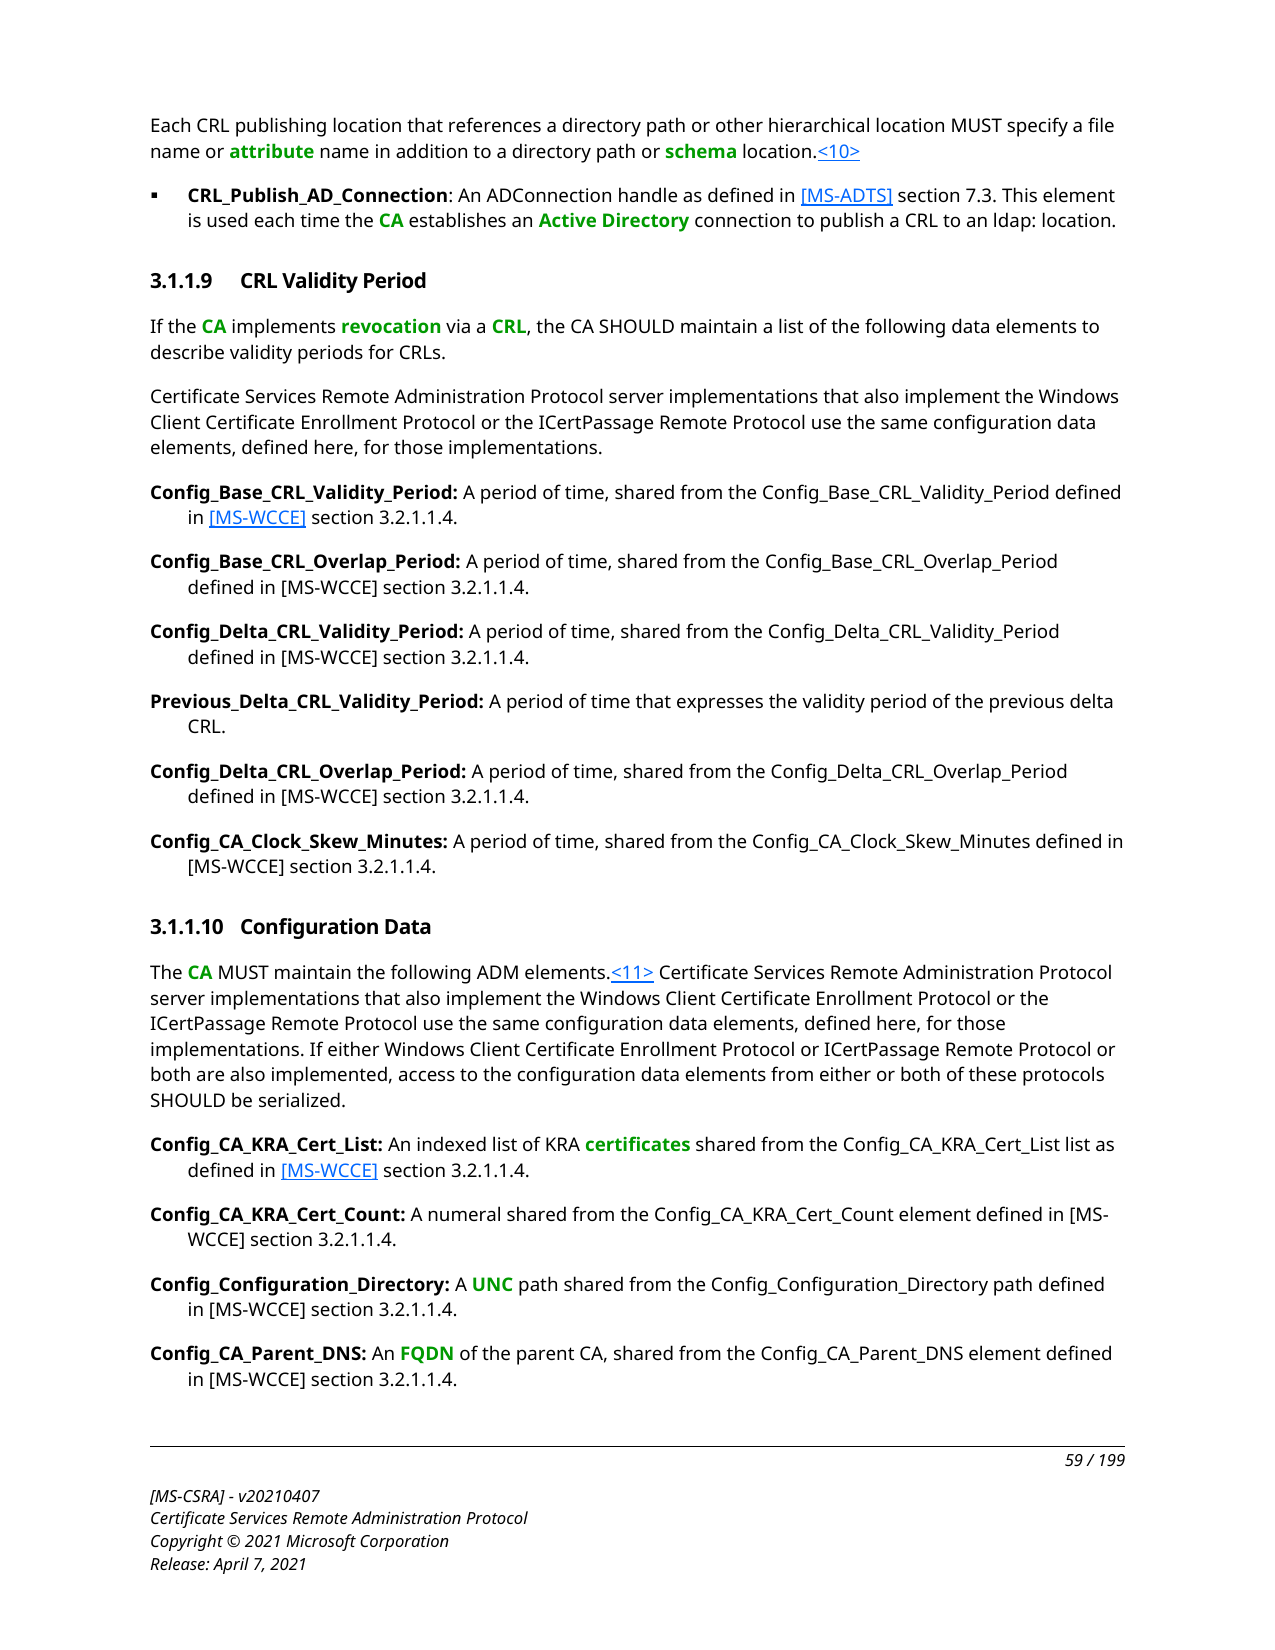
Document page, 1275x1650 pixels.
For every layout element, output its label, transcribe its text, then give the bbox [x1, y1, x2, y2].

subtitle Configuration Data [150, 912, 1125, 941]
text Config_Base_CRL_Overlap_Period: A period of time, shared from the Config_Base_CRL_Overlap_Period defined in [MS-WCCE] section 3.2.1.1.4. [150, 549, 1125, 600]
text Each CRL publishing location that references a directory path or other hierarchical location MUST specify a file name or attribute name in addition to a directory path or schema location.<10> [150, 112, 1125, 163]
list CRL_Publish_AD_Connection: An ADConnection handle as defined in [MS-ADTS] section 7.3. This element is used each time the CA establishes an Active Directory connection to publish a CRL to an ldap: location. [150, 182, 1125, 233]
text Config_CA_Parent_DNS: An FQDN of the parent CA, shared from the Config_CA_Parent_DNS element defined in [MS-WCCE] section 3.2.1.1.4. [150, 1341, 1125, 1392]
text Certificate Services Remote Administration Protocol server implementations that also implement the Windows Client Certificate Enrollment Protocol or the ICertPassage Remote Protocol use the same configuration data elements, defined here, for those implementations. [150, 384, 1125, 460]
text Config_CA_Clock_Skew_Minutes: A period of time, shared from the Config_CA_Clock_Skew_Minutes defined in [MS-WCCE] section 3.2.1.1.4. [150, 828, 1125, 879]
text Config_Configuration_Directory: A UNC path shared from the Config_Configuration_Directory path defined in [MS-WCCE] section 3.2.1.1.4. [150, 1271, 1125, 1322]
text Config_CA_KRA_Cert_Count: A numeral shared from the Config_CA_KRA_Cert_Count element defined in [MS-WCCE] section 3.2.1.1.4. [150, 1201, 1125, 1252]
subtitle CRL Validity Period [150, 267, 1125, 295]
text Config_Delta_CRL_Validity_Period: A period of time, shared from the Config_Delta_CRL_Validity_Period defined in [MS-WCCE] section 3.2.1.1.4. [150, 618, 1125, 669]
text Config_Base_CRL_Validity_Period: A period of time, shared from the Config_Base_CRL_Validity_Period defined in [MS-WCCE] section 3.2.1.1.4. [150, 479, 1125, 530]
text Config_Delta_CRL_Overlap_Period: A period of time, shared from the Config_Delta_CRL_Overlap_Period defined in [MS-WCCE] section 3.2.1.1.4. [150, 758, 1125, 809]
text Previous_Delta_CRL_Validity_Period: A period of time that expresses the validity period of the previous delta CRL. [150, 688, 1125, 739]
text The CA MUST maintain the following ADM elements.<11> Certificate Services Remote Administration Protocol server implementations that also implement the Windows Client Certificate Enrollment Protocol or the ICertPassage Remote Protocol use the same configuration data elements, defined here, for those implementations. If either Windows Client Certificate Enrollment Protocol or ICertPassage Remote Protocol or both are also implemented, access to the configuration data elements from either or both of these protocols SHOULD be serialized. [150, 959, 1125, 1113]
text If the CA implements revocation via a CRL, the CA SHOULD maintain a list of the following data elements to describe validity periods for CRLs. [150, 314, 1125, 365]
text Config_CA_KRA_Cert_List: An indexed list of KRA certificates shared from the Config_CA_KRA_Cert_List list as defined in [MS-WCCE] section 3.2.1.1.4. [150, 1131, 1125, 1182]
